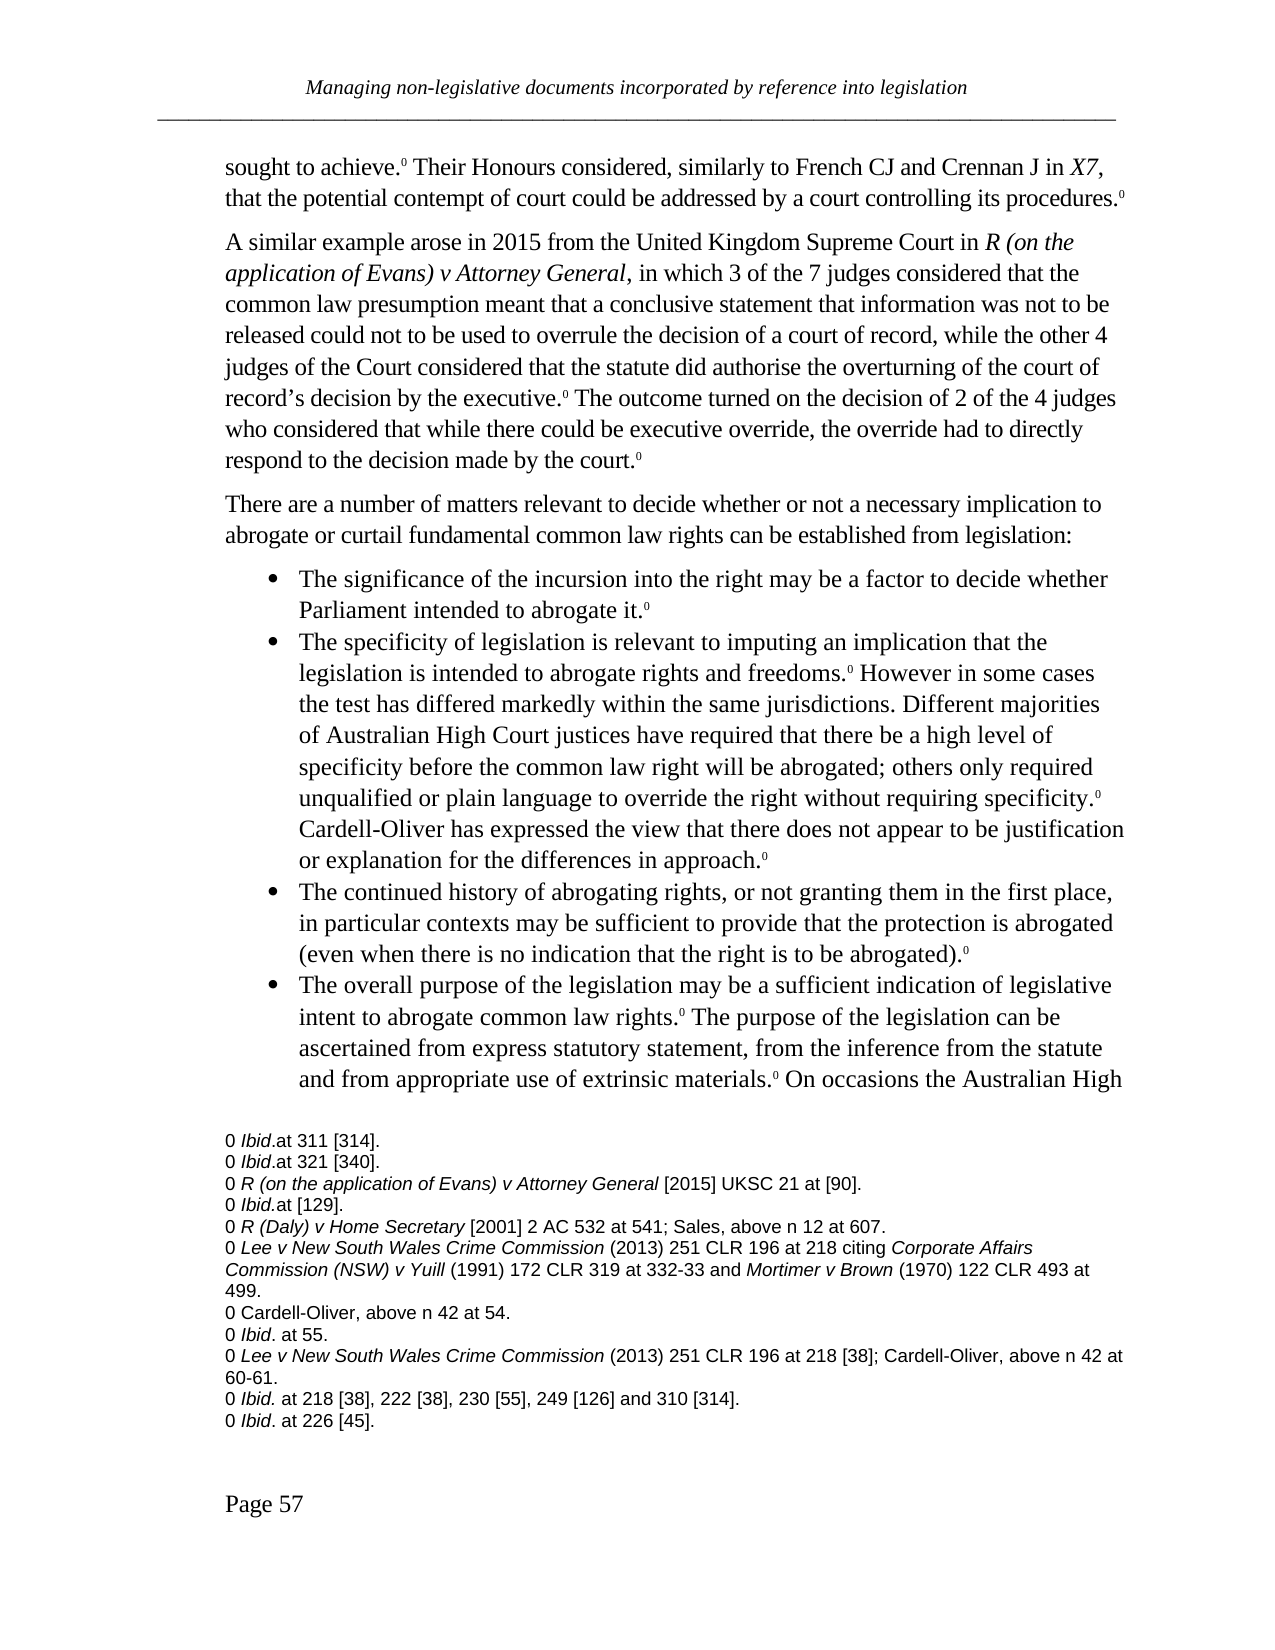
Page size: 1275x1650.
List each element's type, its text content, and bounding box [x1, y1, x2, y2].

text A similar example arose in 2015 from the United Kingdom Supreme Court in R (on the application of Evans) v Attorney General, in which 3 of the 7 judges considered that the common law presumption meant that a conclusive statement that information was not to be released could not to be used to overrule the decision of a court of record, while the other 4 judges of the Court considered that the statute did authorise the overturning of the court of record’s decision by the executive. The outcome turned on the decision of 2 of the 4 judges who considered that while there could be executive override, the override had to directly respond to the decision made by the court. [225, 225, 1125, 475]
text The significance of the incursion into the right may be a factor to decide whether Parliament intended to abrogate it. [268, 562, 1125, 625]
text The overall purpose of the legislation may be a sufficient indication of legislative intent to abrogate common law rights. The purpose of the legislation can be ascertained from express statutory statement, from the inference from the statute and from appropriate use of extrinsic materials. On occasions the Australian High Court has favoured a test that focused on furthering or not frustrating the purpose of a statute. In Lee, which was handed down shortly after X7, a majority of the High Court used a test which only required that the statutory purpose would be frustrated if the legislation did not curtail the right or, putting it another way, the right could be infringed because infringing the right furthered the statutory purpose. Previously, the High Court held that a right would be curtailed because the purpose of the legislation would be hampered or seriously impeded if the right was not curtailed, which was a higher standard than simply requiring furthering the purpose. It was not relevant that the provision could work without the right being curtailed. [268, 969, 1125, 1094]
text There are a number of matters relevant to decide whether or not a necessary implication to abrogate or curtail fundamental common law rights can be established from legislation: [225, 487, 1125, 550]
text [225, 150, 1125, 212]
text The specificity of legislation is relevant to imputing an implication that the legislation is intended to abrogate rights and freedoms. However in some cases the test has differed markedly within the same jurisdictions. Different majorities of Australian High Court justices have required that there be a high level of specificity before the common law right will be abrogated; others only required unqualified or plain language to override the right without requiring specificity. Cardell-Oliver has expressed the view that there does not appear to be justification or explanation for the differences in approach. [268, 625, 1125, 875]
text The continued history of abrogating rights, or not granting them in the first place, in particular contexts may be sufficient to provide that the protection is abrogated (even when there is no indication that the right is to be abrogated). [268, 875, 1125, 969]
